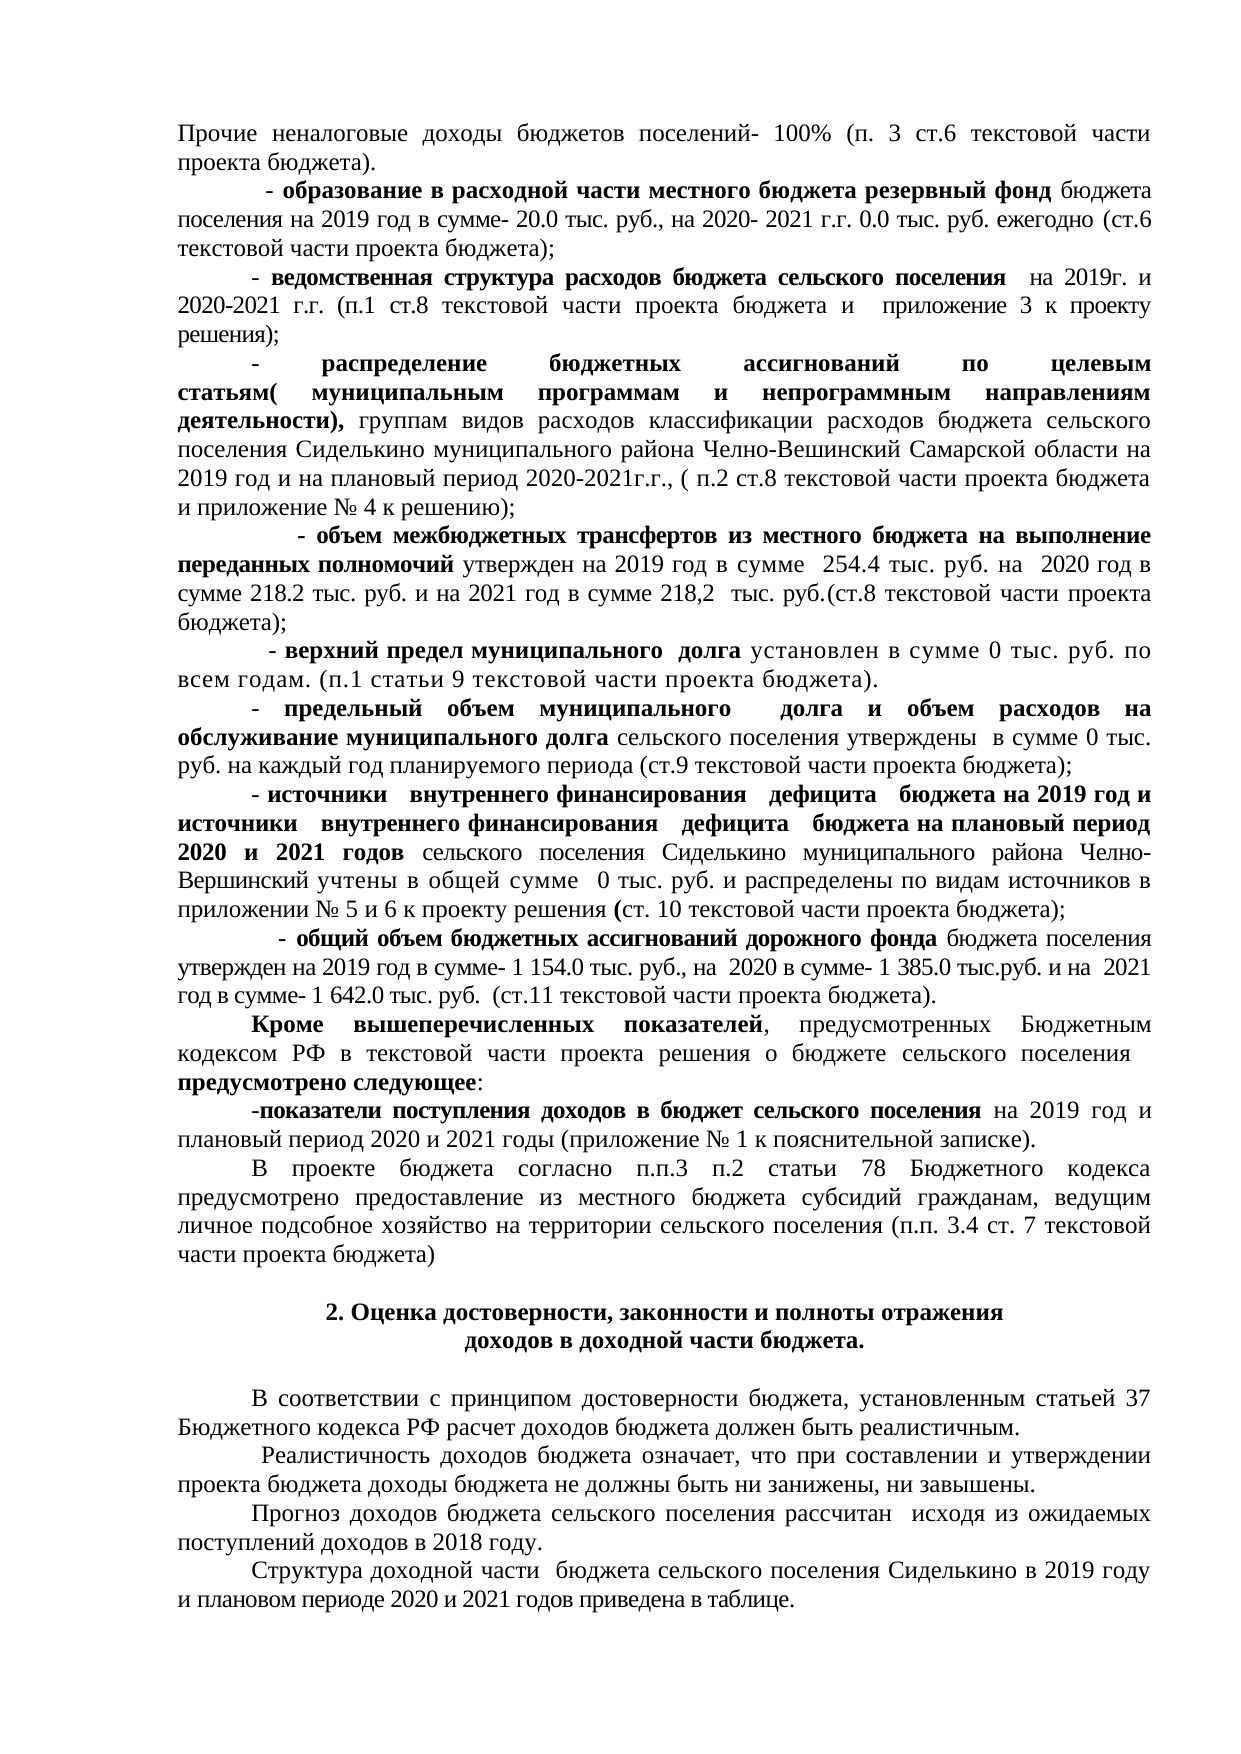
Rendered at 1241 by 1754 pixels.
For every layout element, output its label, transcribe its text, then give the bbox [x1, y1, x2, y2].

text В соответствии с принципом достоверности бюджета, установленным статьей 37 Бюджетного кодекса РФ расчет доходов бюджета должен быть реалистичным. [177, 1383, 1152, 1441]
text - верхний предел муниципального долга установлен в сумме 0 тыс. руб. по всем годам. (п.1 статьи 9 текстовой части проекта бюджета). [177, 636, 1152, 693]
text Прогноз доходов бюджета сельского поселения рассчитан исходя из ожидаемых поступлений доходов в 2018 году. [177, 1498, 1152, 1556]
text Структура доходной части бюджета сельского поселения Сиделькино в 2019 году и плановом периоде 2020 и 2021 годов приведена в таблице. [177, 1556, 1152, 1613]
text - предельный объем муниципального долга и объем расходов на обслуживание муниципального долга сельского поселения утверждены в сумме 0 тыс. руб. на каждый год планируемого периода (ст.9 текстовой части проекта бюджета); [177, 693, 1152, 779]
text Кроме вышеперечисленных показателей, предусмотренных Бюджетным кодексом РФ в текстовой части проекта решения о бюджете сельского поселения предусмотрено следующее: [177, 1009, 1152, 1096]
text Реалистичность доходов бюджета означает, что при составлении и утверждении проекта бюджета доходы бюджета не должны быть ни занижены, ни завышены. [177, 1441, 1152, 1498]
text 2. Оценка достоверности, законности и полноты отражения [177, 1297, 1152, 1326]
text - источники внутреннего финансирования дефицита бюджета на 2019 год и источники внутреннего финансирования дефицита бюджета на плановый период 2020 и 2021 годов сельского поселения Сиделькино муниципального района Челно-Вершинский учтены в общей сумме 0 тыс. руб. и распределены по видам источников в приложении № 5 и 6 к проекту решения (ст. 10 текстовой части проекта бюджета); [177, 779, 1152, 923]
text -показатели поступления доходов в бюджет сельского поселения на 2019 год и плановый период 2020 и 2021 годы (приложение № 1 к пояснительной записке). [177, 1096, 1152, 1153]
text - образование в расходной части местного бюджета резервный фонд бюджета поселения на 2019 год в сумме- 20.0 тыс. руб., на 2020- 2021 г.г. 0.0 тыс. руб. ежегодно (ст.6 текстовой части проекта бюджета); [177, 176, 1152, 262]
text - ведомственная структура расходов бюджета сельского поселения на 2019г. и 2020-2021 г.г. (п.1 ст.8 текстовой части проекта бюджета и приложение 3 к проекту решения); [177, 262, 1152, 348]
text - распределение бюджетных ассигнований по целевым статьям( муниципальным программам и непрограммным направлениям деятельности), группам видов расходов классификации расходов бюджета сельского поселения Сиделькино муниципального района Челно-Вешинский Самарской области на 2019 год и на плановый период 2020-2021г.г., ( п.2 ст.8 текстовой части проекта бюджета и приложение № 4 к решению); [177, 348, 1152, 521]
text Прочие неналоговые доходы бюджетов поселений- 100% (п. 3 ст.6 текстовой части проекта бюджета). [177, 118, 1152, 176]
text - общий объем бюджетных ассигнований дорожного фонда бюджета поселения утвержден на 2019 год в сумме- 1 154.0 тыс. руб., на 2020 в сумме- 1 385.0 тыс.руб. и на 2021 год в сумме- 1 642.0 тыс. руб. (ст.11 текстовой части проекта бюджета). [177, 923, 1152, 1009]
text доходов в доходной части бюджета. [177, 1326, 1152, 1354]
text В проекте бюджета согласно п.п.3 п.2 статьи 78 Бюджетного кодекса предусмотрено предоставление из местного бюджета субсидий гражданам, ведущим личное подсобное хозяйство на территории сельского поселения (п.п. 3.4 ст. 7 текстовой части проекта бюджета) [177, 1153, 1152, 1268]
text - объем межбюджетных трансфертов из местного бюджета на выполнение переданных полномочий утвержден на 2019 год в сумме 254.4 тыс. руб. на 2020 год в сумме 218.2 тыс. руб. и на 2021 год в сумме 218,2 тыс. руб.(ст.8 текстовой части проекта бюджета); [177, 521, 1152, 636]
